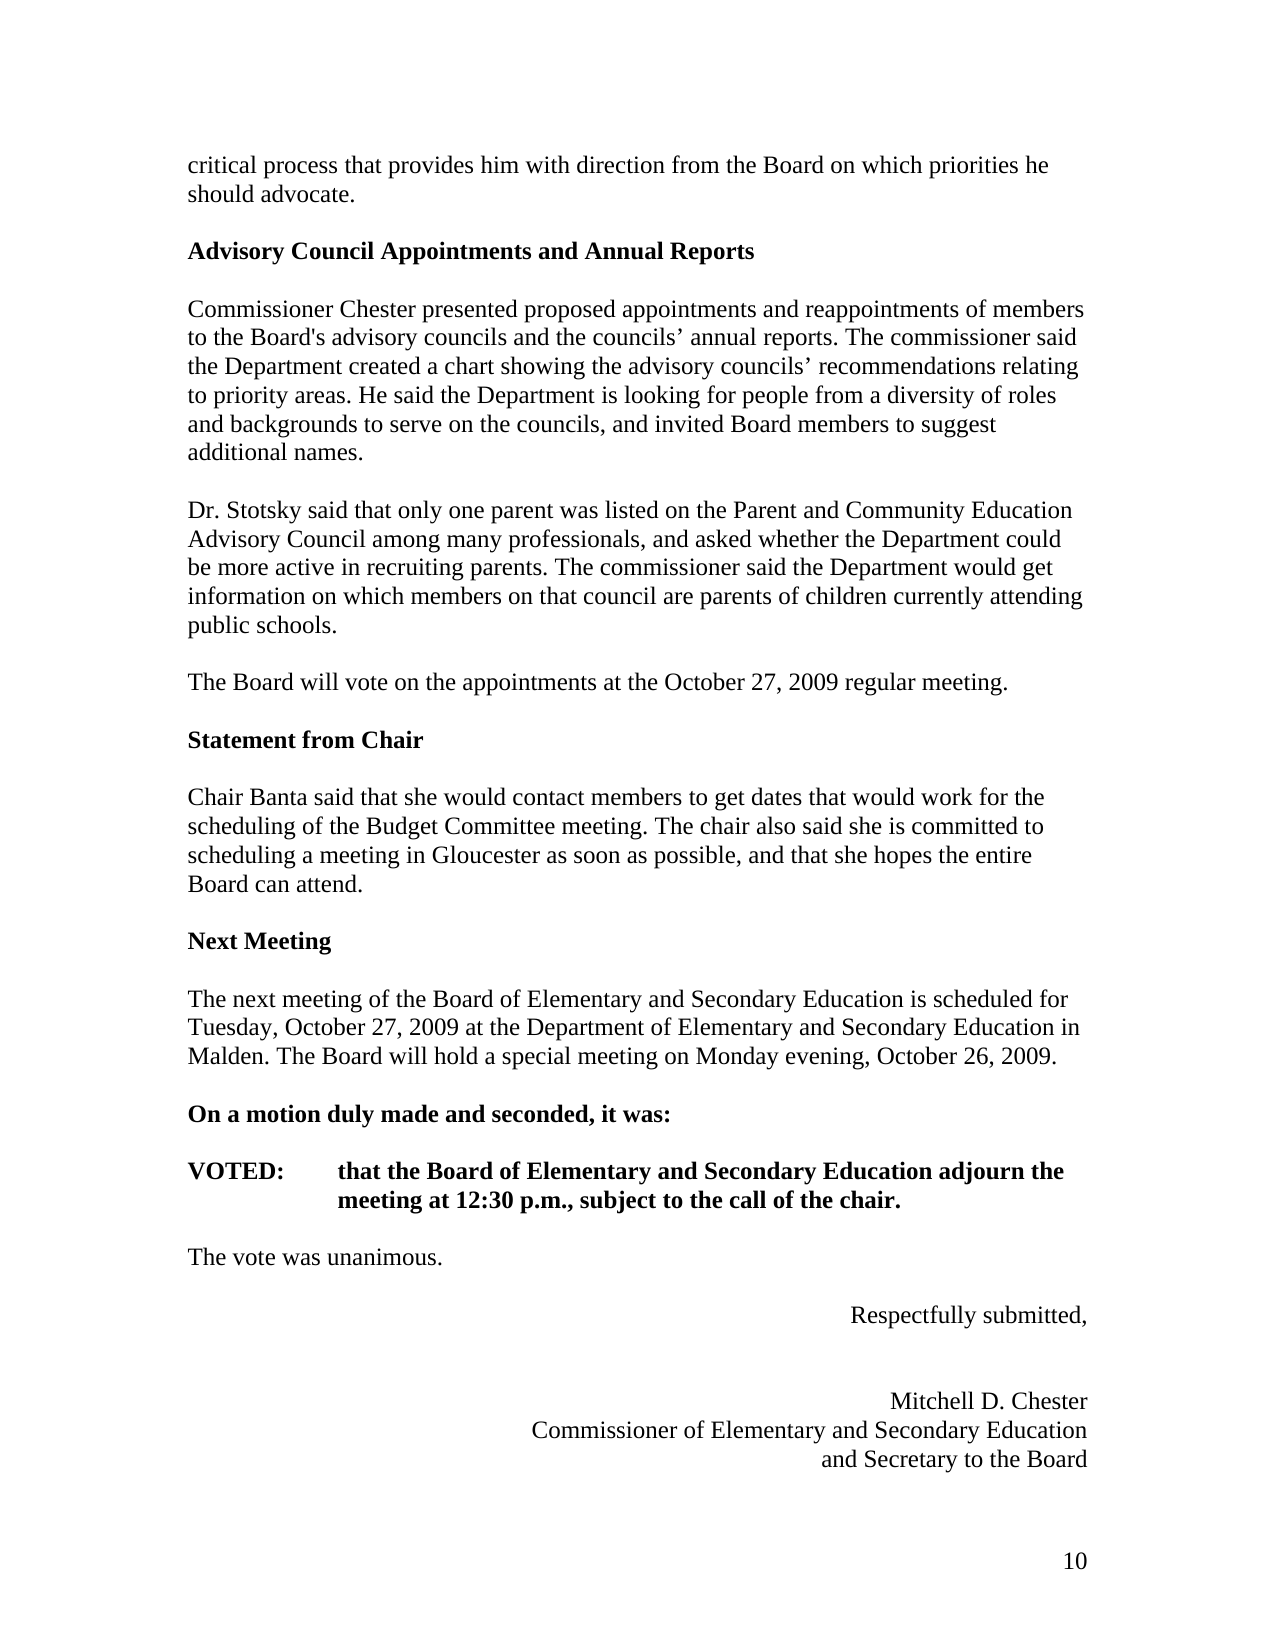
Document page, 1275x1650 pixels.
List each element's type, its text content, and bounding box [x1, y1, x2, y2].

text The vote was unanimous. [187, 1242, 1087, 1271]
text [187, 150, 1087, 207]
text Advisory Council Appointments and Annual Reports [187, 236, 1087, 265]
text VOTED: that the Board of Elementary and Secondary Education adjourn the meeting at 12:30 p.m., subject to the call of the chair. [187, 1156, 1087, 1214]
text Respectfully submitted, [187, 1300, 1087, 1329]
text Next Meeting [187, 926, 1087, 955]
text Chair Banta said that she would contact members to get dates that would work for the scheduling of the Budget Committee meeting. The chair also said she is committed to scheduling a meeting in as soon as possible, and that she hopes the entire Board can attend. [187, 782, 1087, 897]
text The Board will vote on the appointments at the October 27, 2009 regular meeting. [187, 667, 1087, 696]
text On a motion duly made and seconded, it was: [187, 1099, 1087, 1127]
text Commissioner Chester presented proposed appointments and reappointments of members to the Board's advisory councils and the councils’ annual reports. The commissioner said the Department created a chart showing the advisory councils’ recommendations relating to priority areas. He said the Department is looking for people from a diversity of roles and backgrounds to serve on the councils, and invited Board members to suggest additional names. [187, 294, 1087, 466]
text Commissioner of Elementary and Secondary Education [187, 1415, 1087, 1444]
text and Secretary to the Board [187, 1444, 1087, 1472]
text Mitchell D. Chester [187, 1386, 1087, 1415]
text The next meeting of the Board of Elementary and Secondary Education is scheduled for Tuesday, October 27, 2009 at the Department of Elementary and Secondary Education in . The Board will hold a special meeting on Monday evening, October 26, 2009. [187, 984, 1087, 1070]
text Statement from Chair [187, 725, 1087, 754]
text Dr. Stotsky said that only one parent was listed on the Parent and Community Education Advisory Council among many professionals, and asked whether the Department could be more active in recruiting parents. The commissioner said the Department would get information on which members on that council are parents of children currently attending public schools. [187, 495, 1087, 639]
